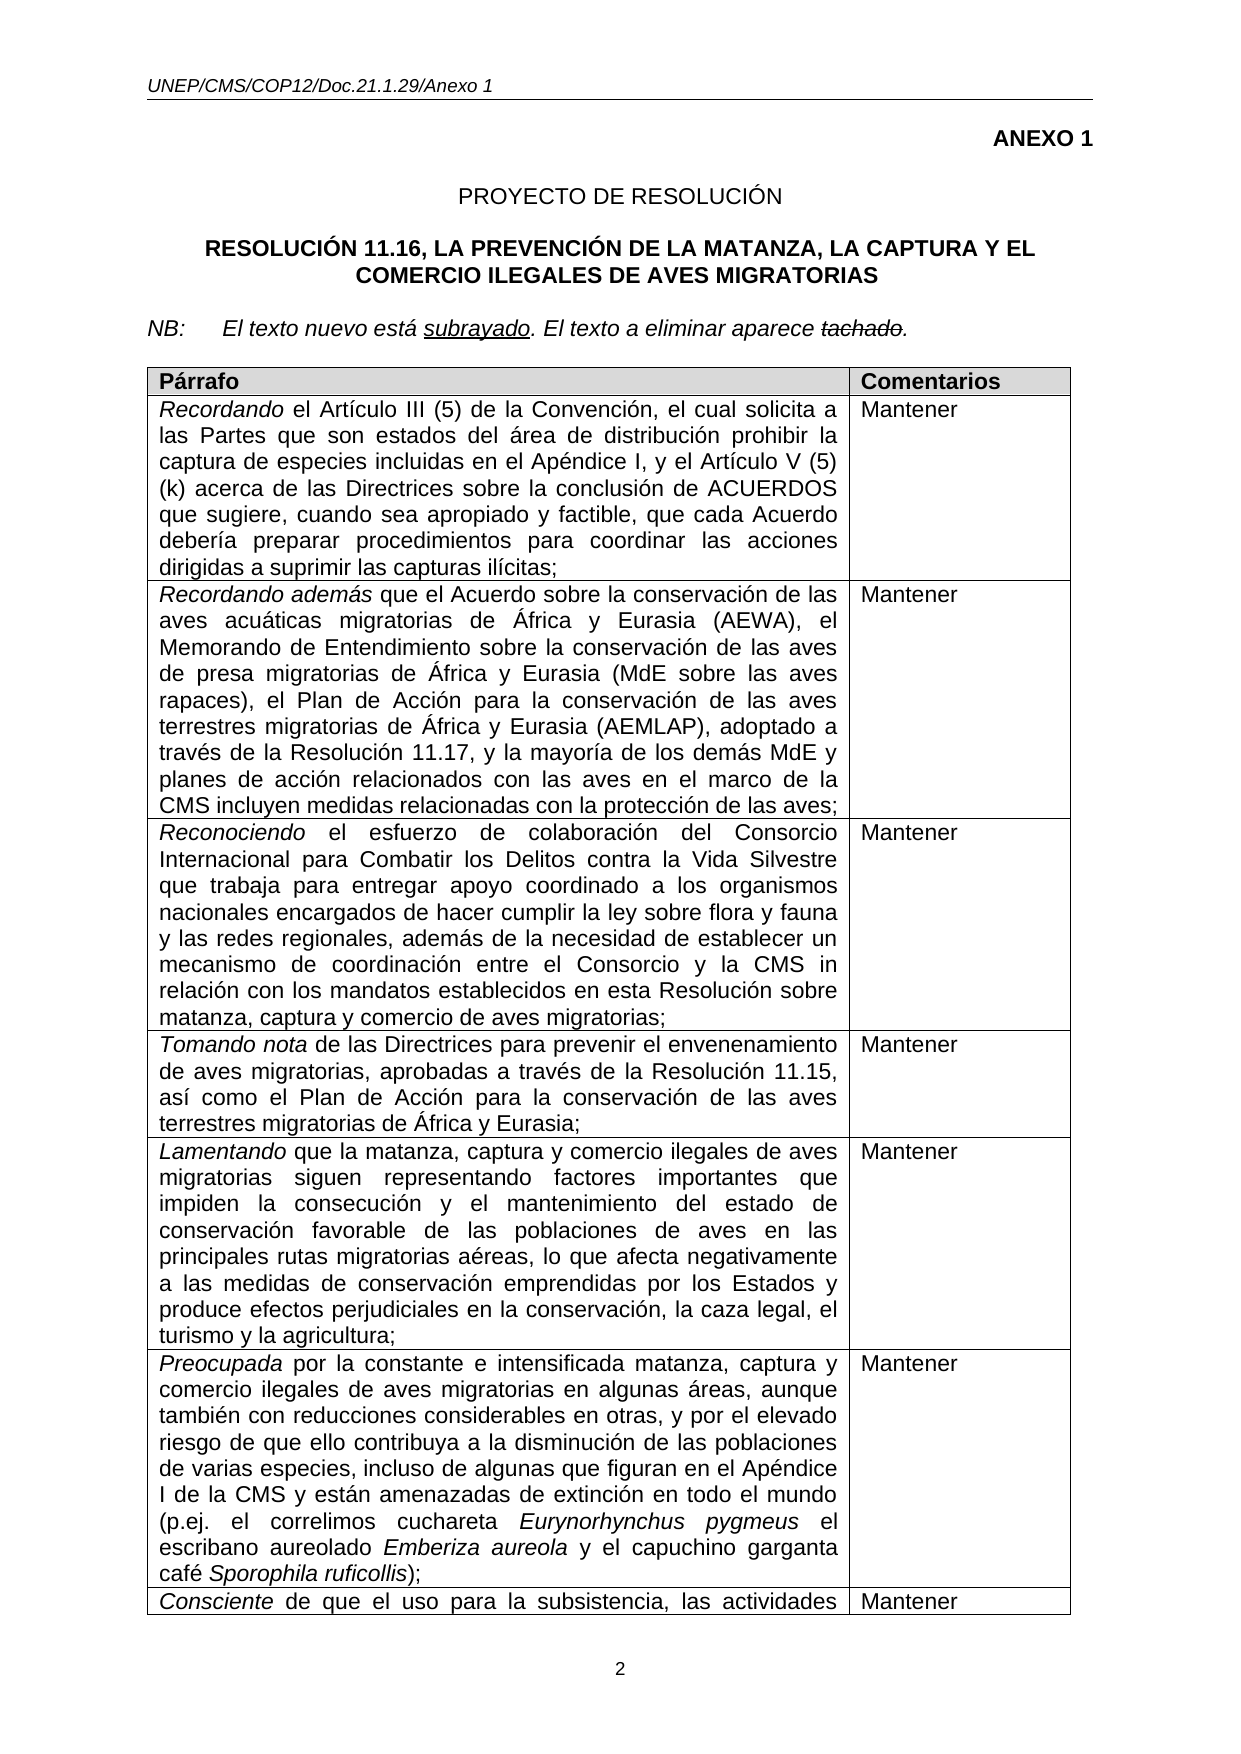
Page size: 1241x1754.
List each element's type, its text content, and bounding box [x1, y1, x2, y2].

table_cell Mantener [850, 819, 1070, 1030]
text NB: El texto nuevo está subrayado. El texto a eliminar aparece tachado. [147, 314, 1093, 341]
table_cell Preocupada por la constante e intensificada matanza, captura y comercio ilegales de aves migratorias en algunas áreas, aunque también con reducciones considerables en otras, y por el elevado riesgo de que ello contribuya a la disminución de las poblaciones de varias especies, incluso de algunas que figuran en el Apéndice I de la CMS y están amenazadas de extinción en todo el mundo (p.ej. el correlimos cuchareta Eurynorhynchus pygmeus el escribano aureolado Emberiza aureola y el capuchino garganta café Sporophila ruficollis); [148, 1350, 849, 1587]
table_cell Recordando además que el Acuerdo sobre la conservación de las aves acuáticas migratorias de África y Eurasia (AEWA), el Memorando de Entendimiento sobre la conservación de las aves de presa migratorias de África y Eurasia (MdE sobre las aves rapaces), el Plan de Acción para la conservación de las aves terrestres migratorias de África y Eurasia (AEMLAP), adoptado a través de la Resolución 11.17, y la mayoría de los demás MdE y planes de acción relacionados con las aves en el marco de la CMS incluyen medidas relacionadas con la protección de las aves; [148, 581, 849, 818]
table_cell Tomando nota de las Directrices para prevenir el envenenamiento de aves migratorias, aprobadas a través de la Resolución 11.15, así como el Plan de Acción para la conservación de las aves terrestres migratorias de África y Eurasia; [148, 1031, 849, 1137]
table_cell Lamentando que la matanza, captura y comercio ilegales de aves migratorias siguen representando factores importantes que impiden la consecución y el mantenimiento del estado de conservación favorable de las poblaciones de aves en las principales rutas migratorias aéreas, lo que afecta negativamente a las medidas de conservación emprendidas por los Estados y produce efectos perjudiciales en la conservación, la caza legal, el turismo y la agricultura; [148, 1138, 849, 1348]
table_cell Mantener [850, 1031, 1070, 1137]
table_cell Mantener [850, 1350, 1070, 1587]
table_header Comentarios [850, 368, 1070, 394]
table_cell Mantener [850, 1138, 1070, 1348]
table_cell Reconociendo el esfuerzo de colaboración del Consorcio Internacional para Combatir los Delitos contra la Vida Silvestre que trabaja para entregar apoyo coordinado a los organismos nacionales encargados de hacer cumplir la ley sobre flora y fauna y las redes regionales, además de la necesidad de establecer un mecanismo de coordinación entre el Consorcio y la CMS in relación con los mandatos establecidos en esta Resolución sobre matanza, captura y comercio de aves migratorias; [148, 819, 849, 1030]
table_cell Mantener [850, 396, 1070, 580]
table_header Párrafo [148, 368, 849, 394]
table_cell Recordando el Artículo III (5) de la Convención, el cual solicita a las Partes que son estados del área de distribución prohibir la captura de especies incluidas en el Apéndice I, y el Artículo V (5) (k) acerca de las Directrices sobre la conclusión de ACUERDOS que sugiere, cuando sea apropiado y factible, que cada Acuerdo debería preparar procedimientos para coordinar las acciones dirigidas a suprimir las capturas ilícitas; [148, 396, 849, 580]
table_cell Mantener [850, 1588, 1070, 1614]
text AnexO 1 [147, 125, 1093, 152]
text PROYECTO DE RESOLUCIÓN [147, 183, 1093, 209]
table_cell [148, 1588, 849, 1614]
table_cell Mantener [850, 581, 1070, 818]
text RESOLUCIÓN 11.16, LA PREVENCIÓN DE LA MATANZA, LA CAPTURA Y EL COMERCIO ILEGALES DE AVES MIGRATORIAS [147, 235, 1093, 288]
